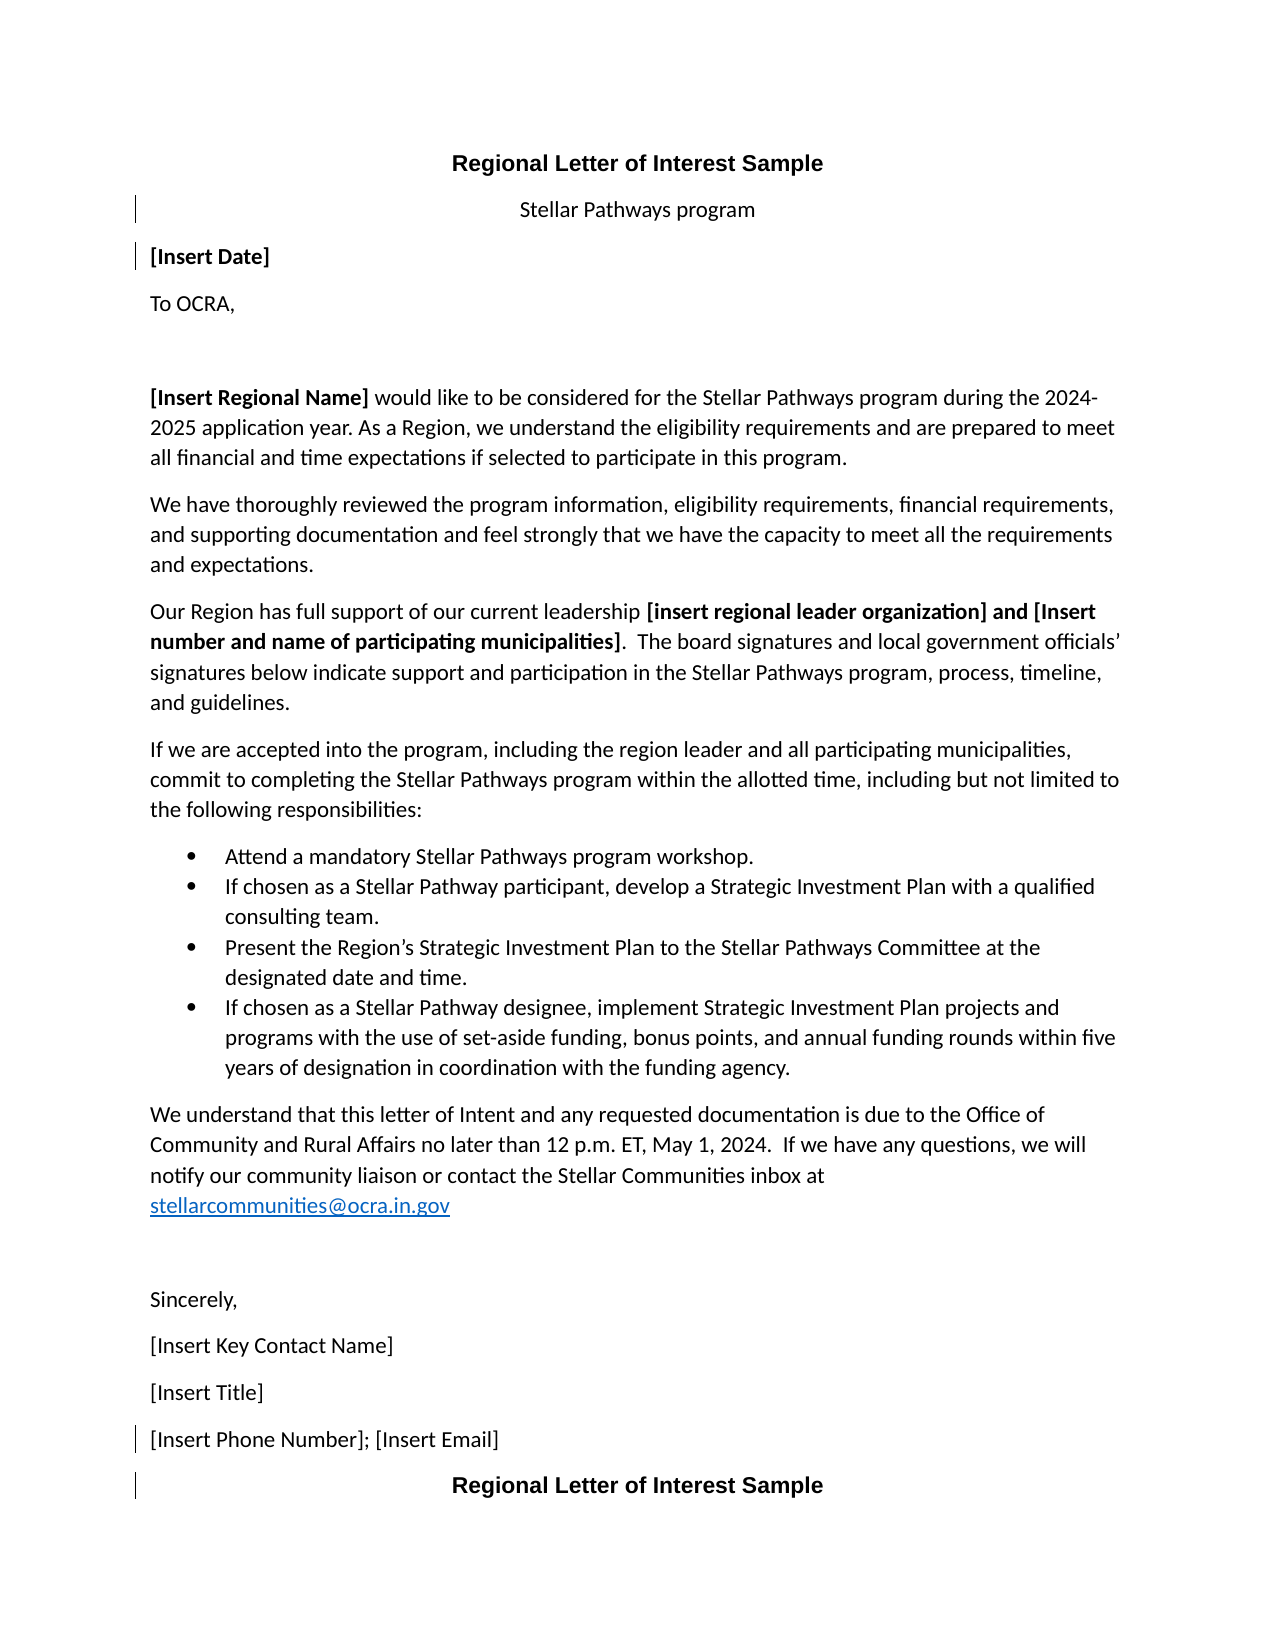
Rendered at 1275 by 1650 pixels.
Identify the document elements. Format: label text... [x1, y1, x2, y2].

text [Insert Date] [150, 242, 1125, 270]
text [Insert Title] [150, 1378, 1125, 1406]
text Our Region has full support of our current leadership [insert regional leader organization] and [Insert number and name of participating municipalities]. The board signatures and local government officials’ signatures below indicate support and participation in the Stellar Pathways program, process, timeline, and guidelines. [150, 597, 1125, 716]
text Stellar Pathways program [150, 195, 1125, 223]
list If chosen as a Stellar Pathway participant, develop a Strategic Investment Plan with a qualified consulting team. [187, 872, 1125, 930]
text Regional Letter of Interest Sample [150, 1472, 1125, 1498]
text If we are accepted into the program, including the region leader and all participating municipalities, commit to completing the Stellar Pathways program within the allotted time, including but not limited to the following responsibilities: [150, 735, 1125, 823]
text [Insert Phone Number]; [Insert Email] [150, 1425, 1125, 1453]
list If chosen as a Stellar Pathway designee, implement Strategic Investment Plan projects and programs with the use of set-aside funding, bonus points, and annual funding rounds within five years of designation in coordination with the funding agency. [187, 993, 1125, 1081]
text We understand that this letter of Intent and any requested documentation is due to the Office of Community and Rural Affairs no later than 12 p.m. ET, May 1, 2024. If we have any questions, we will notify our community liaison or contact the Stellar Communities inbox at stellarcommunities@ocra.in.gov [150, 1100, 1125, 1219]
text Regional Letter of Interest Sample [150, 150, 1125, 176]
list Attend a mandatory Stellar Pathways program workshop. [187, 842, 1125, 870]
text We have thoroughly reviewed the program information, eligibility requirements, financial requirements, and supporting documentation and feel strongly that we have the capacity to meet all the requirements and expectations. [150, 490, 1125, 578]
list Present the Region’s Strategic Investment Plan to the Stellar Pathways Committee at the designated date and time. [187, 933, 1125, 991]
text To OCRA, [150, 289, 1125, 317]
text [Insert Regional Name] would like to be considered for the Stellar Pathways program during the 2024-2025 application year. As a Region, we understand the eligibility requirements and are prepared to meet all financial and time expectations if selected to participate in this program. [150, 383, 1125, 471]
text [Insert Key Contact Name] [150, 1332, 1125, 1359]
text Sincerely, [150, 1285, 1125, 1313]
